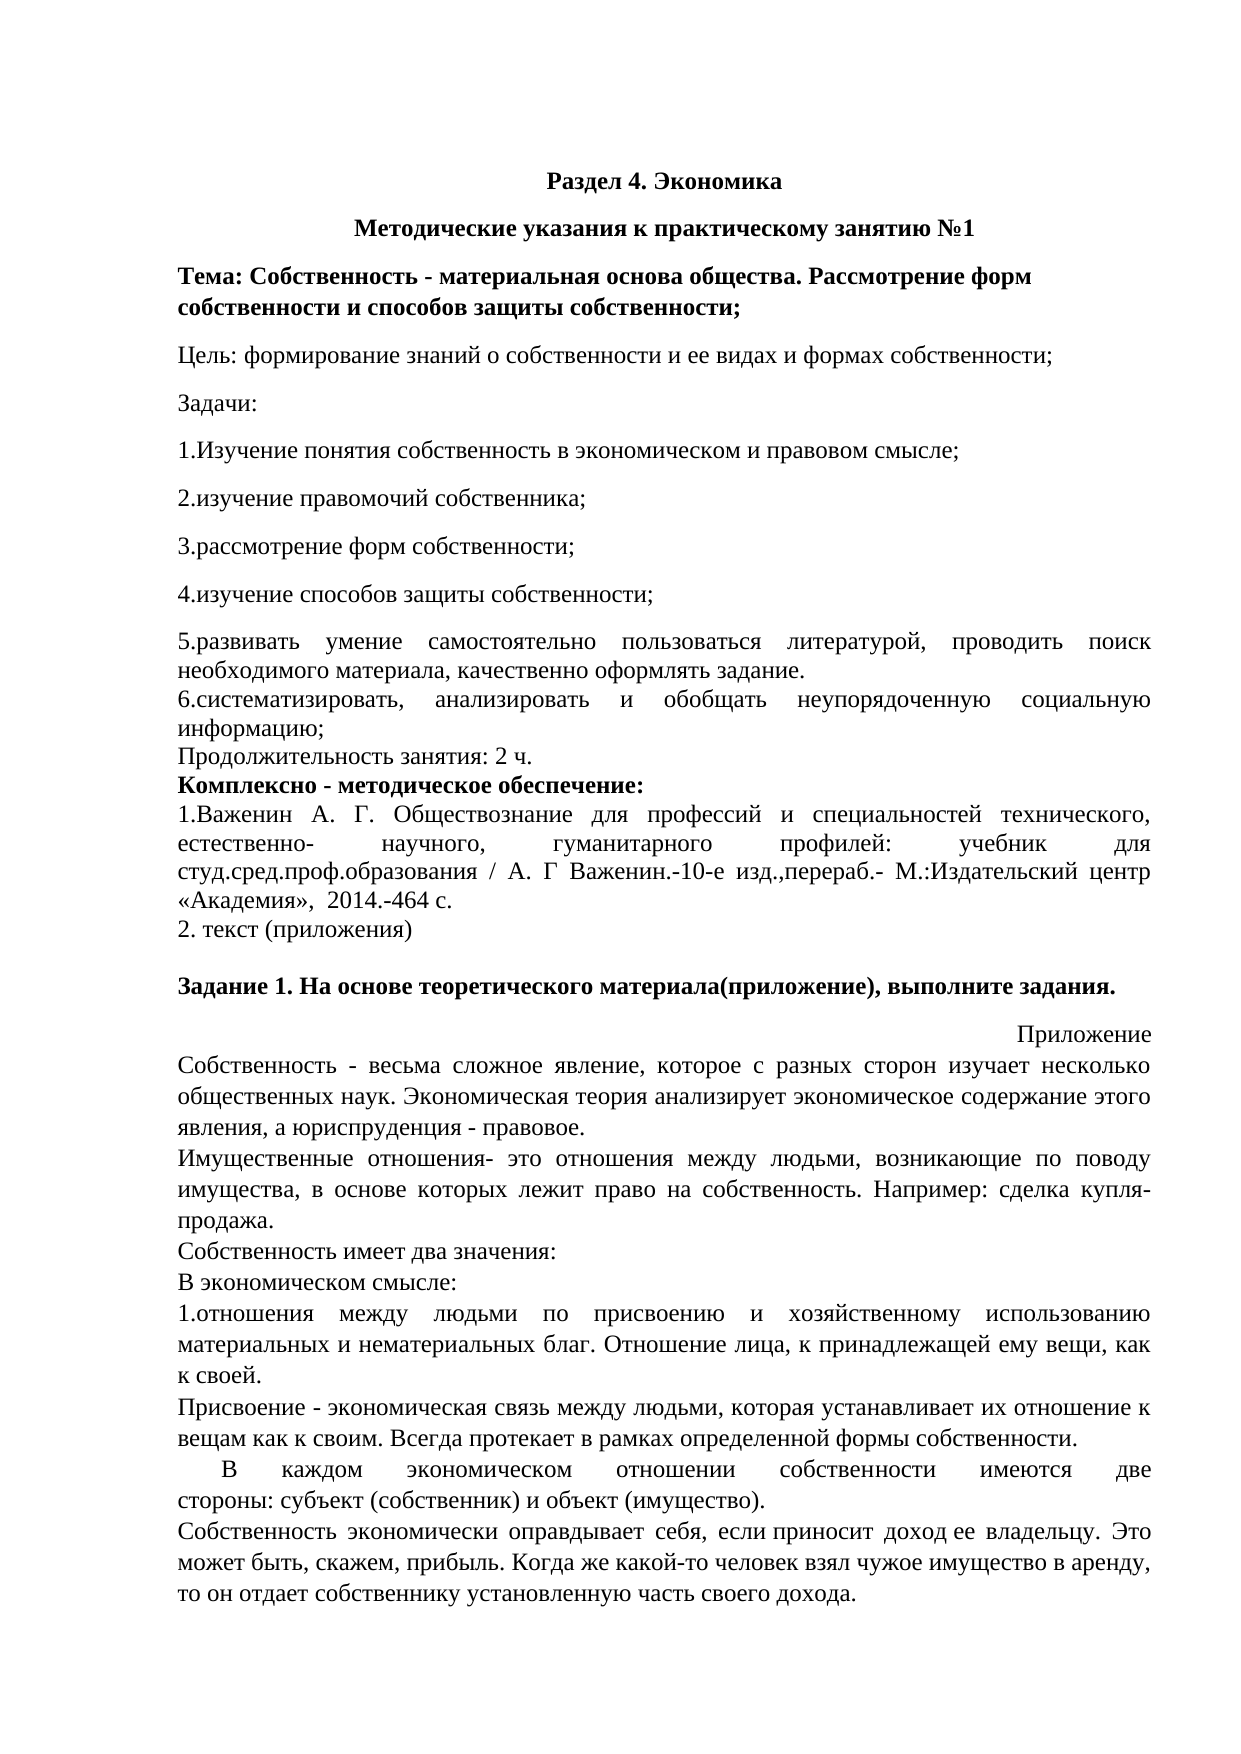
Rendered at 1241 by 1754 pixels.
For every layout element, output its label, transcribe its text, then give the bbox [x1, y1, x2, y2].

text Продолжительность занятия: 2 ч. [177, 741, 1152, 770]
text 6.систематизировать, анализировать и обобщать неупорядоченную социальную информацию; [177, 684, 1152, 741]
text 1.отношения между людьми по присвоению и хозяйственному использованию материальных и нематериальных благ. Отношение лица, к принадлежащей ему вещи, как к своей. [177, 1298, 1152, 1389]
text Тема: Собственность - материальная основа общества. Рассмотрение форм собственности и способов защиты собственности; [177, 261, 1152, 321]
text 2.изучение правомочий собственника; [177, 483, 1152, 512]
text 1.Изучение понятия собственность в экономическом и правовом смысле; [177, 436, 1152, 464]
text Собственность экономически оправдывает себя, если приносит доход ее владельцу. Это может быть, скажем, прибыль. Когда же какой-то человек взял чужое имущество в аренду, то он отдает собственнику установленную часть своего дохода. [177, 1516, 1152, 1607]
text Методические указания к практическому занятию №1 [177, 213, 1152, 242]
text Раздел 4. Экономика [177, 166, 1152, 194]
text Задачи: [177, 388, 1152, 417]
text 1.Важенин А. Г. Обществознание для профессий и специальностей технического, естественно- научного, гуманитарного профилей: учебник для студ.сред.проф.образования / А. Г Важенин.-10-е изд.,перераб.- М.:Издательский центр «Академия», 2014.-464 с. [177, 799, 1152, 914]
text Собственность имеет два значения: [177, 1236, 1152, 1265]
text 3.рассмотрение форм собственности; [177, 531, 1152, 560]
text Собственность - весьма сложное явление, которое с разных сторон изучает несколько общественных наук. Экономическая теория анализирует экономическое содержание этого явления, а юриспруденция - правовое. [177, 1050, 1152, 1141]
text Цель: формирование знаний о собственности и ее видах и формах собственности; [177, 340, 1152, 369]
text Присвоение - экономическая связь между людьми, которая устанавливает их отношение к вещам как к своим. Всегда протекает в рамках определенной формы собственности. [177, 1392, 1152, 1451]
text В экономическом смысле: [177, 1267, 1152, 1296]
text В каждом экономическом отношении собственности имеются две стороны: субъект (собственник) и объект (имущество). [177, 1454, 1152, 1513]
text 2. текст (приложения) [177, 914, 1152, 943]
text Задание 1. На основе теоретического материала(приложение), выполните задания. [177, 971, 1152, 1000]
text Имущественные отношения- это отношения между людьми, возникающие по поводу имущества, в основе которых лежит право на собственность. Например: сделка купля-продажа. [177, 1143, 1152, 1234]
text Комплексно - методическое обеспечение: [177, 770, 1152, 799]
text 5.развивать умение самостоятельно пользоваться литературой, проводить поиск необходимого материала, качественно оформлять задание. [177, 626, 1152, 684]
text Приложение [177, 1019, 1152, 1048]
text 4.изучение способов защиты собственности; [177, 579, 1152, 607]
